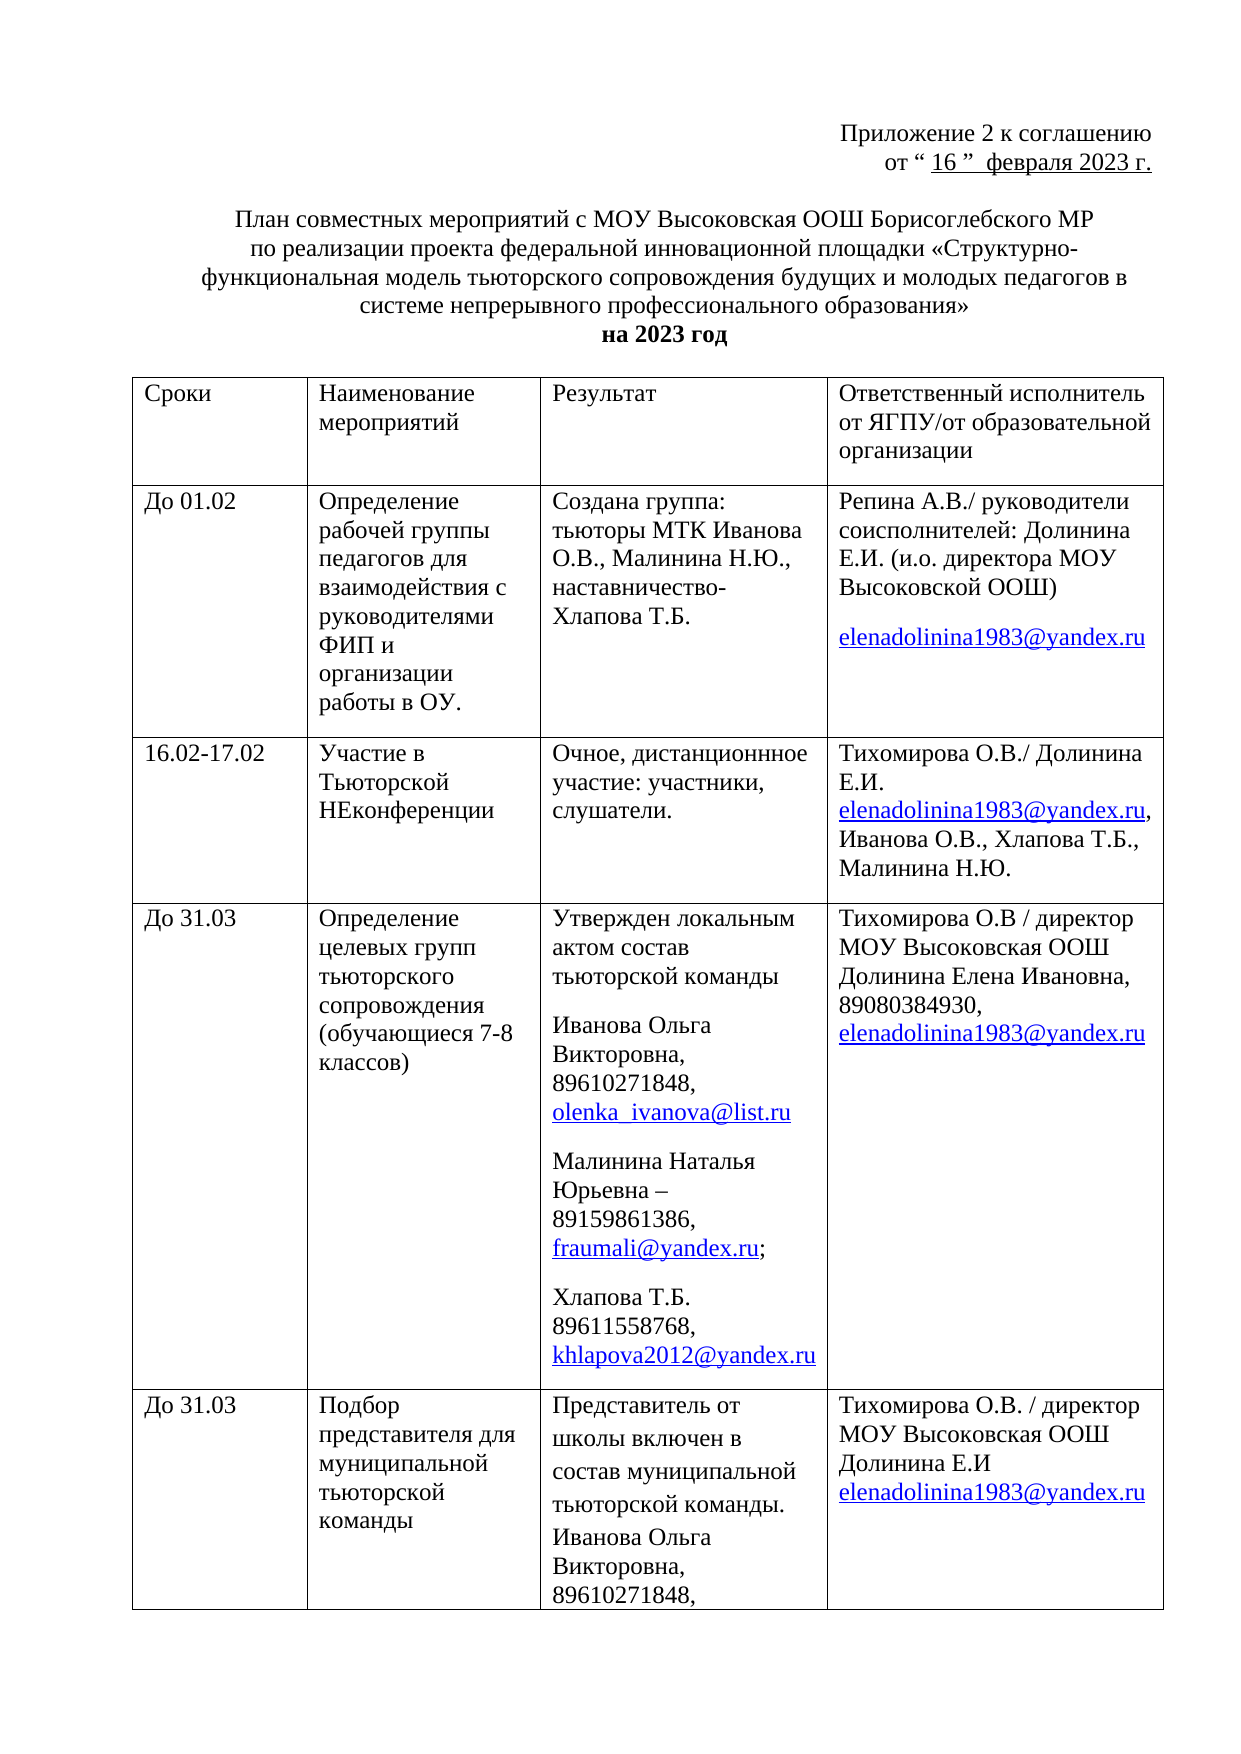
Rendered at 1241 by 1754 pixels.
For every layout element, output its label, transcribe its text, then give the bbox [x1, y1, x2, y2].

table_cell Репина А.В./ руководители соисполнителей: Долинина Е.И. (и.о. директора МОУ Высоковской ООШ) elenadolinina1983@yandex.ru [828, 486, 1163, 737]
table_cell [828, 1390, 1163, 1609]
table_cell Утвержден локальным актом состав тьюторской команды Иванова Ольга Викторовна, 89610271848, olenka_ivanova@list.ru Малинина Наталья Юрьевна – 89159861386, fraumali@yandex.ru; Хлапова Т.Б. 89611558768, khlapova2012@yandex.ru [541, 904, 827, 1389]
table_cell Участие в Тьюторской НЕконференции [308, 738, 540, 902]
table_cell Определение рабочей группы педагогов для взаимодействия с руководителями ФИП и организации работы в ОУ. [308, 486, 540, 737]
table_cell Определение целевых групп тьюторского сопровождения (обучающиеся 7-8 классов) [308, 904, 540, 1389]
text на 2023 год [177, 319, 1152, 348]
table_header Сроки [133, 378, 307, 485]
text План совместных мероприятий с МОУ Высоковская ООШ Борисоглебского МР [177, 204, 1152, 233]
text от “ 16 ” февраля 2023 г. [177, 147, 1152, 176]
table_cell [541, 1390, 827, 1609]
table_cell Очное, дистанционнное участие: участники, слушатели. [541, 738, 827, 902]
table_header Результат [541, 378, 827, 485]
table_cell Создана группа: тьюторы МТК Иванова О.В., Малинина Н.Ю., наставничество- Хлапова Т.Б. [541, 486, 827, 737]
table_cell До 31.03 [133, 904, 307, 1389]
table_header Наименование мероприятий [308, 378, 540, 485]
text по реализации проекта федеральной инновационной площадки «Структурно-функциональная модель тьюторского сопровождения будущих и молодых педагогов в системе непрерывного профессионального образования» [177, 233, 1152, 319]
table_cell Тихомирова О.В / директор МОУ Высоковская ООШ Долинина Елена Ивановна, 89080384930, elenadolinina1983@yandex.ru [828, 904, 1163, 1389]
text Приложение 2 к соглашению [177, 118, 1152, 147]
table_cell До 31.03 [133, 1390, 307, 1609]
table_cell До 01.02 [133, 486, 307, 737]
table_cell Тихомирова О.В./ Долинина Е.И. elenadolinina1983@yandex.ru, Иванова О.В., Хлапова Т.Б., Малинина Н.Ю. [828, 738, 1163, 902]
table_header Ответственный исполнитель от ЯГПУ/от образовательной организации [828, 378, 1163, 485]
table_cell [308, 1390, 540, 1609]
table_cell 16.02-17.02 [133, 738, 307, 902]
